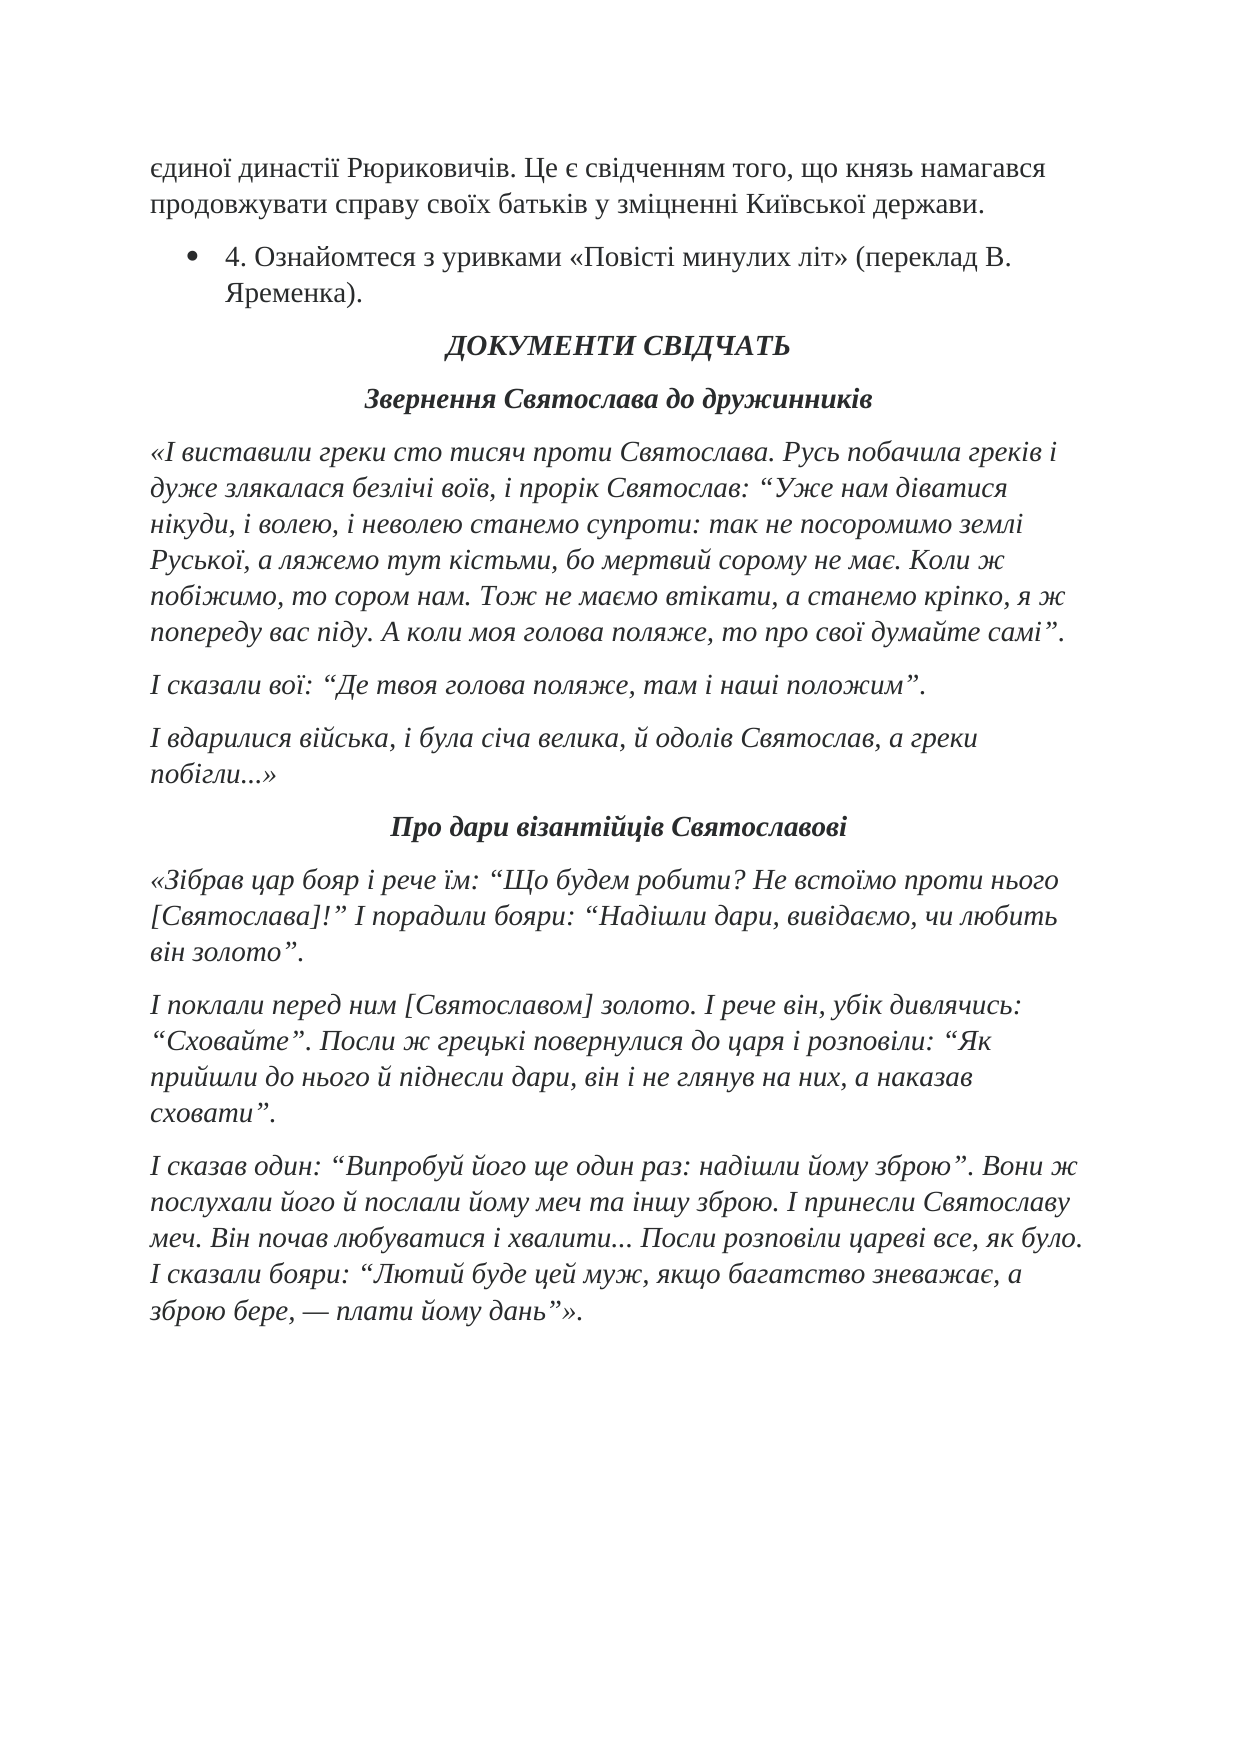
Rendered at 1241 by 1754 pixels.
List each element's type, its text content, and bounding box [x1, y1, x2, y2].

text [150, 150, 1090, 220]
text І вдарилися війська, і була січа велика, й одолів Святослав, а греки побігли...» [150, 720, 1090, 790]
text І сказав один: “Випробуй його ще один раз: надішли йому зброю”. Вони ж послухали його й послали йому меч та іншу зброю. І принесли Святославу меч. Він почав любуватися і хвалити... Посли розповіли цареві все, як було. І сказали бояри: “Лютий буде цей муж, якщо багатство зневажає, а зброю бере, — плати йому дань”». [150, 1148, 1090, 1326]
text Звернення Святослава до дружинників [150, 381, 1090, 414]
text І поклали перед ним [Святославом] золото. І рече він, убік дивлячись: “Сховайте”. Посли ж грецькі повернулися до царя і розповіли: “Як прийшли до нього й піднесли дари, він і не глянув на них, а наказав сховати”. [150, 987, 1090, 1129]
text Про дари візантійців Святославові [150, 809, 1090, 842]
text І сказали вої: “Де твоя голова поляже, там і наші положим”. [150, 667, 1090, 701]
text ДОКУМЕНТИ СВІДЧАТЬ [150, 328, 1090, 362]
text «Зібрав цар бояр і рече їм: “Що будем робити? Не встоїмо проти нього [Святослава]!” І порадили бояри: “Надішли дари, вивідаємо, чи любить він золото”. [150, 862, 1090, 968]
text «І виставили греки сто тисяч проти Святослава. Русь побачила греків і дуже злякалася безлічі воїв, і прорік Святослав: “Уже нам діватися нікуди, і волею, і неволею станемо супроти: так не посоромимо землі Руської, а ляжемо тут кістьми, бо мертвий сорому не має. Коли ж побіжимо, то сором нам. Тож не маємо втікати, а станемо кріпко, я ж попереду вас піду. А коли моя голова поляже, то про свої думайте самі”. [150, 434, 1090, 648]
list 4. Ознайомтеся з уривками «Повісті минулих літ» (переклад В. Яременка). [187, 239, 1090, 309]
